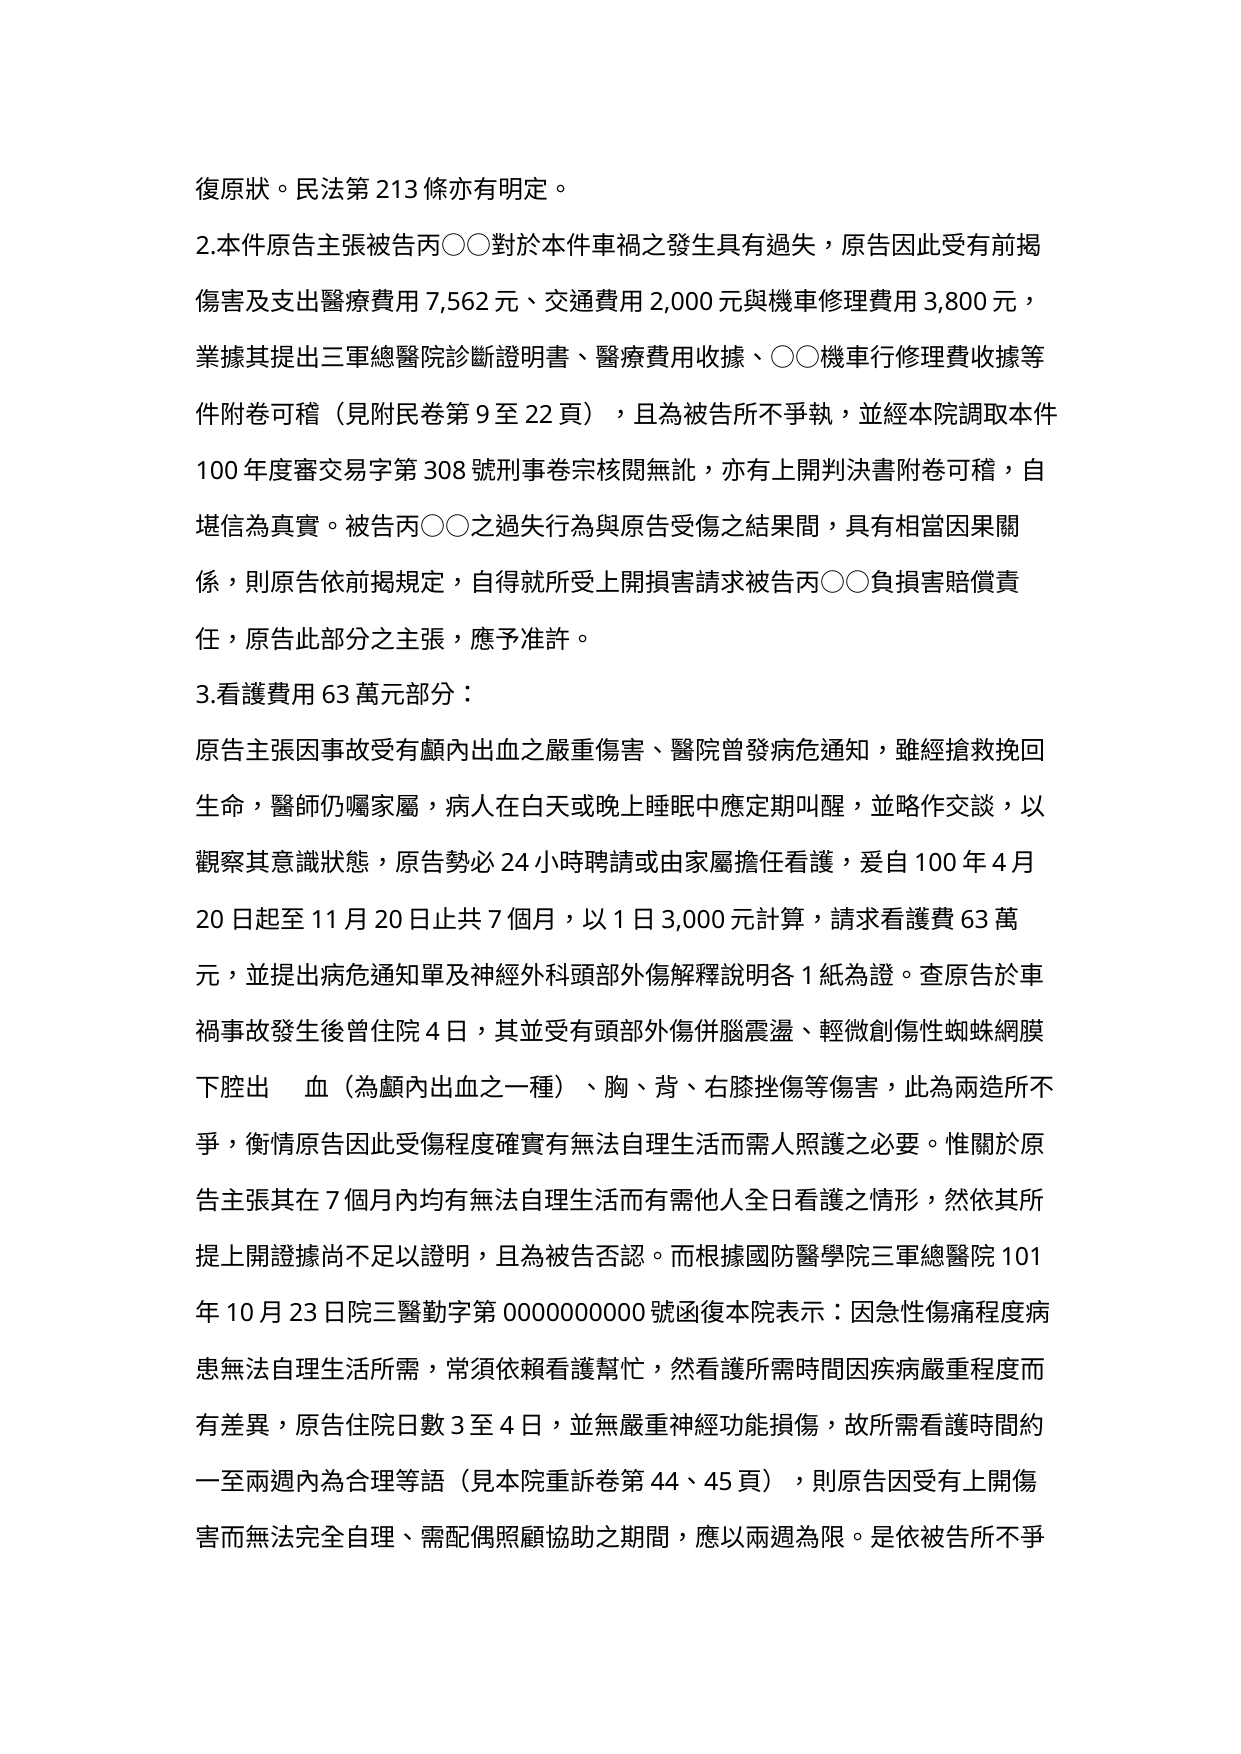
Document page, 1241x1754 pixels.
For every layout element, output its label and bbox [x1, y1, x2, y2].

table_header [189, 165, 1067, 1559]
